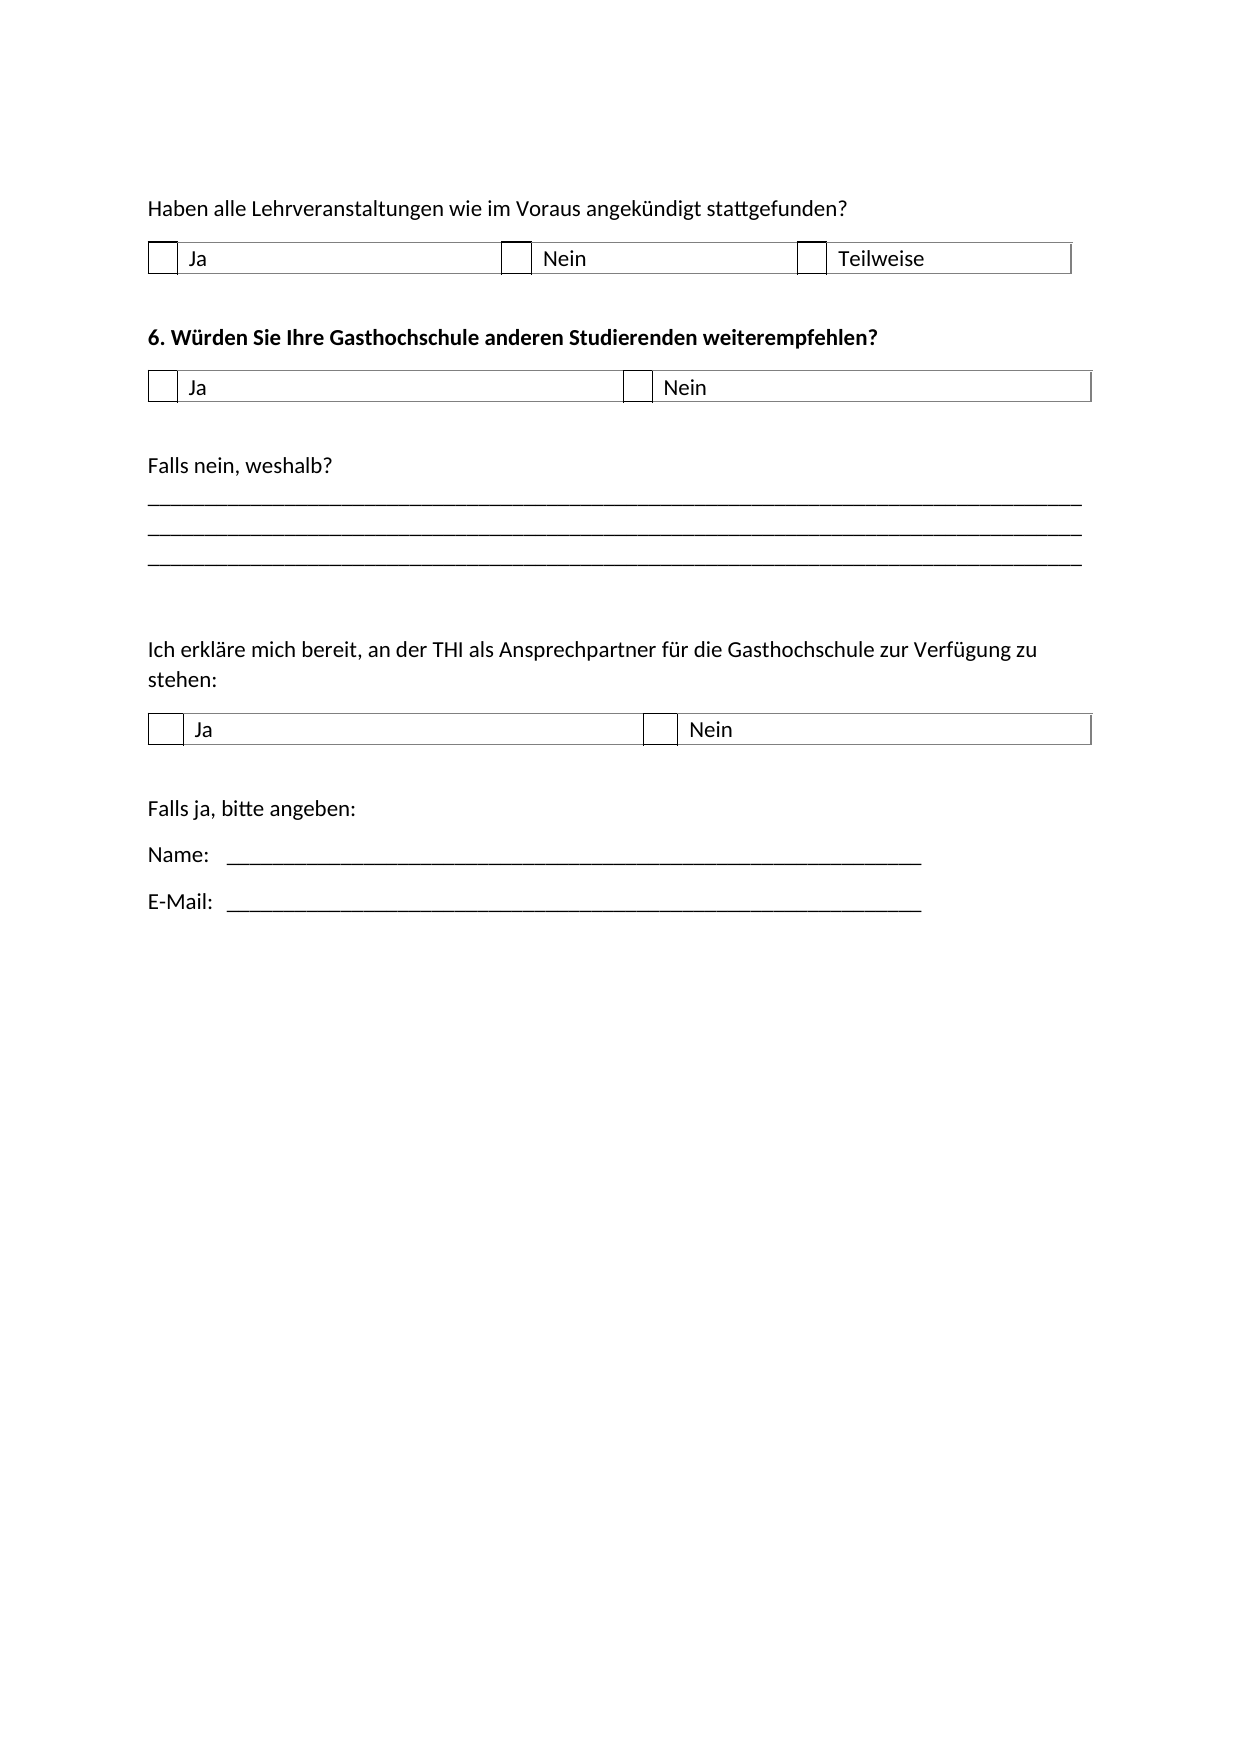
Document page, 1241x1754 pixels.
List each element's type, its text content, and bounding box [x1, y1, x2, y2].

table_header Nein [532, 245, 797, 273]
table_header Nein [678, 716, 1090, 744]
text Ich erkläre mich bereit, an der THI als Ansprechpartner für die Gasthochschule zur Verfügung zu stehen: [148, 635, 1093, 693]
text Name: _____________________________________________________________ [148, 841, 1093, 869]
table_header [644, 714, 677, 744]
table_header [149, 243, 177, 273]
table_header [624, 371, 652, 401]
text Falls nein, weshalb? ______________________________________________________________________________________________________________________________________________________________________________________________________________________________________________________ [148, 451, 1093, 569]
table_header Nein [653, 373, 1090, 401]
text E-Mail: _____________________________________________________________ [148, 887, 1093, 916]
text Falls ja, bitte angeben: [148, 794, 1093, 822]
table_header Ja [178, 245, 501, 273]
table_header Ja [178, 373, 623, 401]
table_header [149, 714, 183, 744]
table_header [149, 371, 177, 401]
text Haben alle Lehrveranstaltungen wie im Voraus angekündigt stattgefunden? [148, 194, 1093, 222]
table_header Teilweise [827, 245, 1070, 273]
table_header Ja [184, 716, 643, 744]
text 6. Würden Sie Ihre Gasthochschule anderen Studierenden weiterempfehlen? [148, 323, 1093, 351]
table_header [798, 243, 826, 273]
table_header [502, 243, 531, 273]
